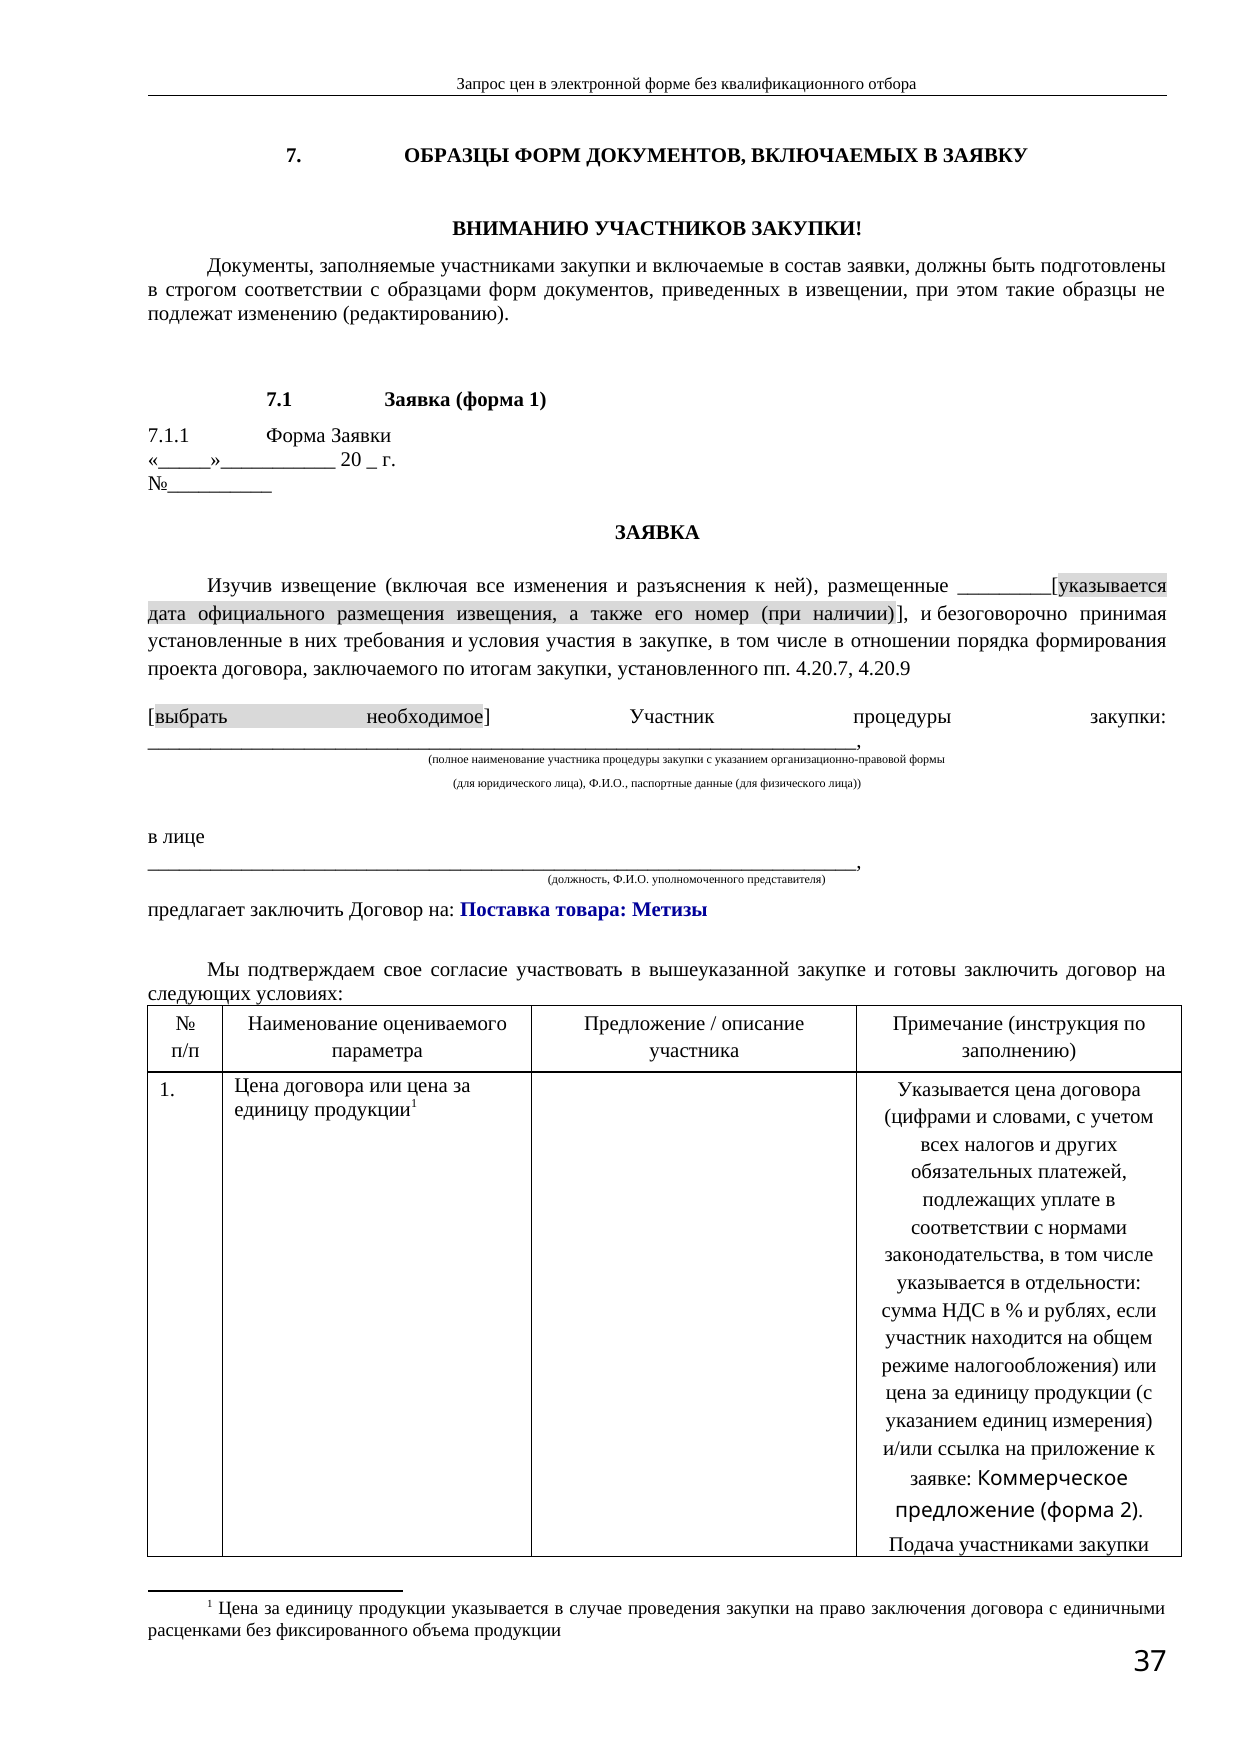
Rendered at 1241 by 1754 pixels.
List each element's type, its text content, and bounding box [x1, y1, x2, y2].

text ОБРАЗЦЫ ФОРМ ДОКУМЕНТОВ, ВКЛЮЧАЕМЫХ В ЗАЯВКУ [148, 143, 1167, 167]
text ЗАЯВКА [148, 520, 1167, 544]
text Изучив извещение (включая все изменения и разъяснения к ней), размещенные _________[указывается дата официального размещения извещения, а также его номер (при наличии)], и безоговорочно принимая установленные в них требования и условия участия в закупке, в том числе в отношении порядка формирования проекта договора, заключаемого по итогам закупки, установленного пп. 4.20.7, 4.20.9 [148, 573, 1167, 680]
table_cell [148, 1073, 222, 1556]
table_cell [223, 1073, 531, 1556]
text Документы, заполняемые участниками закупки и включаемые в состав заявки, должны быть подготовлены в строгом соответствии с образцами форм документов, приведенных в извещении, при этом такие образцы не подлежат изменению (редактированию). [148, 253, 1167, 325]
text «_____»___________ 20 _ г. [148, 447, 1167, 471]
table_header Наименование оцениваемого параметра [223, 1006, 531, 1071]
table_header Примечание (инструкция по заполнению) [857, 1006, 1181, 1071]
text [выбрать необходимое] Участник процедуры закупки: ____________________________________________________________________, [148, 704, 1167, 752]
text (должность, Ф.И.О. уполномоченного представителя) [148, 873, 1167, 897]
table_header Предложение / описание участника [532, 1006, 856, 1071]
text Мы подтверждаем свое согласие участвовать в вышеуказанной закупке и готовы заключить договор на следующих условиях: [148, 957, 1167, 1005]
table_cell [532, 1073, 856, 1556]
text ВНИМАНИЮ УЧАСТНИКОВ ЗАКУПКИ! [148, 216, 1167, 240]
text предлагает заключить Договор на: Поставка товара: Метизы [148, 897, 1167, 921]
text в лице [148, 824, 1167, 848]
text (полное наименование участника процедуры закупки с указанием организационно-правовой формы (для юридического лица), Ф.И.О., паспортные данные (для физического лица)) [148, 752, 1167, 800]
text Заявка (форма 1) [266, 387, 1167, 411]
text ____________________________________________________________________, [148, 848, 1167, 873]
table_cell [857, 1073, 1181, 1556]
text Форма Заявки [148, 423, 1167, 447]
table_header № п/п [148, 1006, 222, 1071]
text №__________ [148, 471, 1167, 495]
